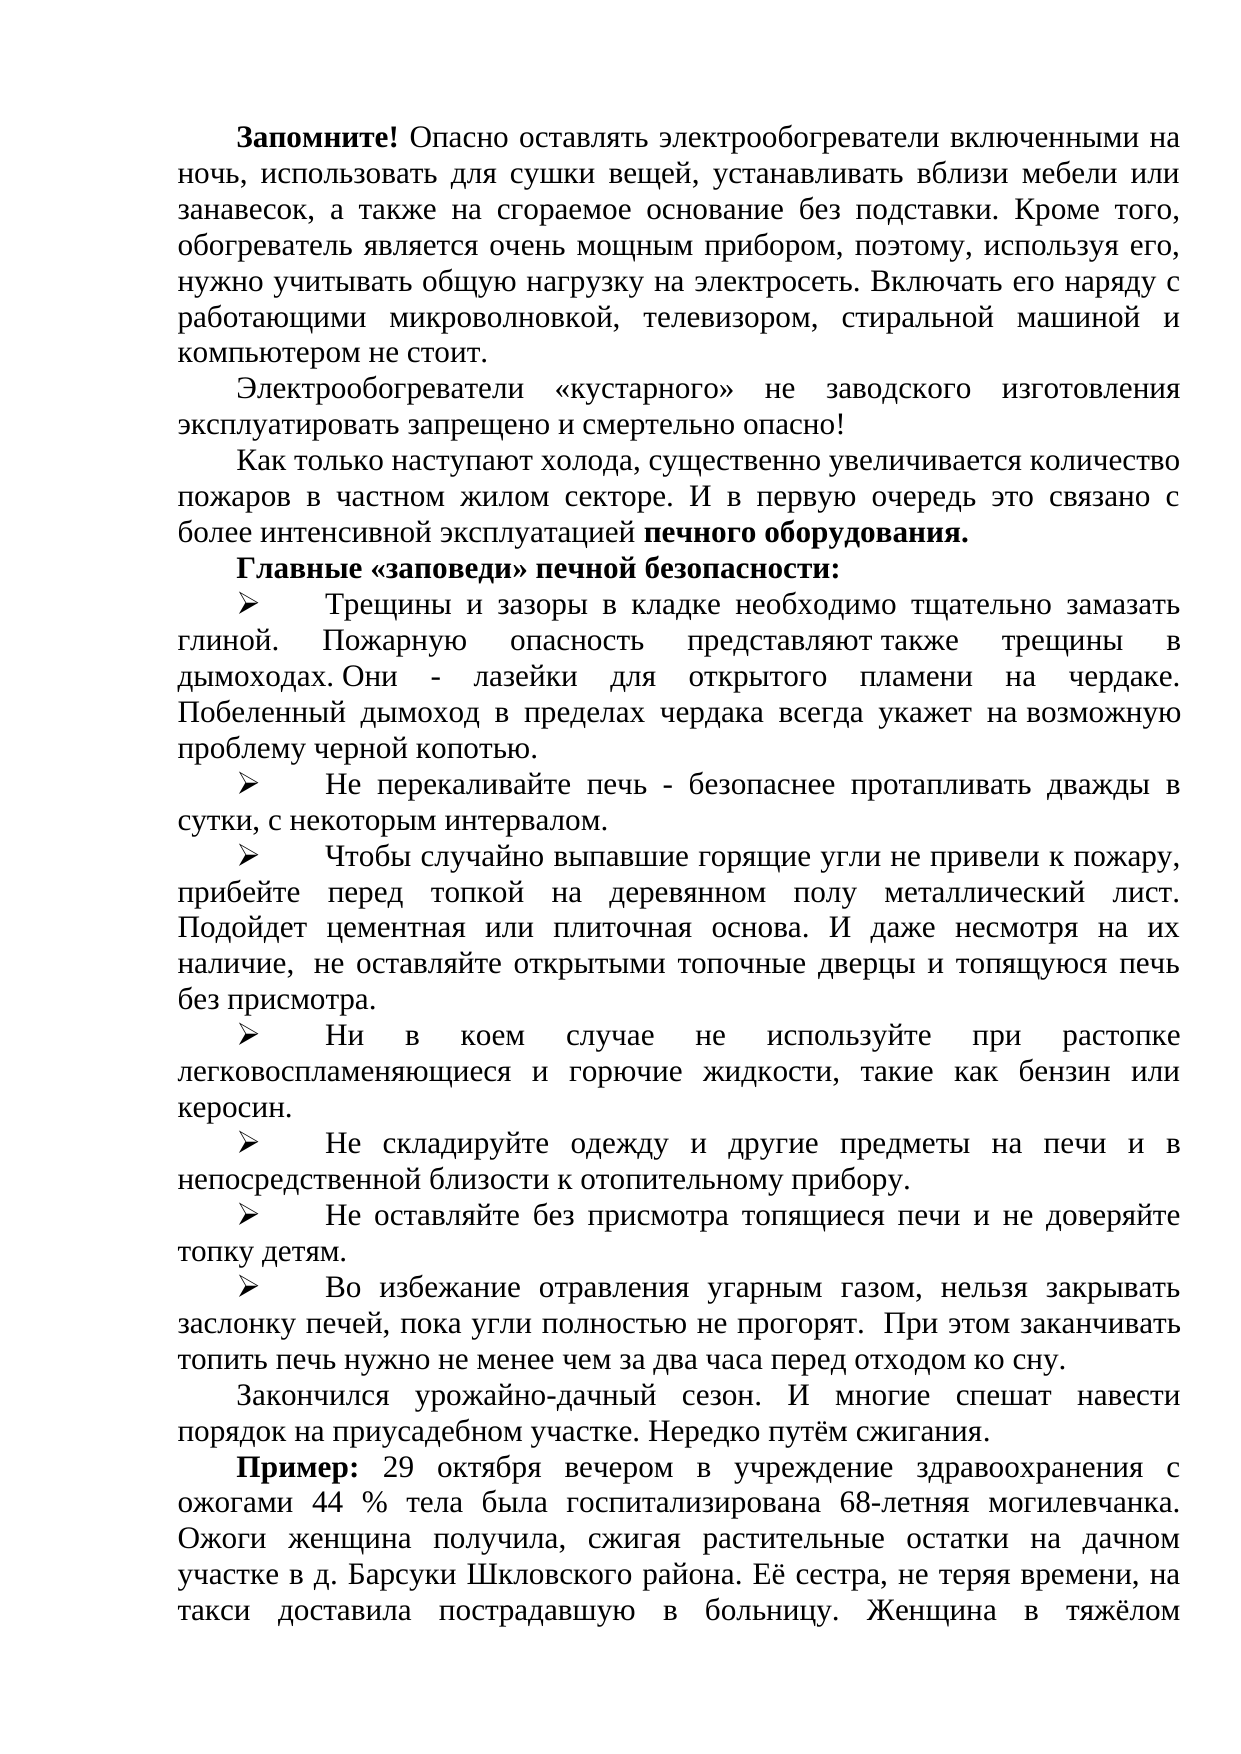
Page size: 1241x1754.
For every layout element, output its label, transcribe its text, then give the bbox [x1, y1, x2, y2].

text Как только наступают холода, существенно увеличивается количество пожаров в частном жилом секторе. И в первую очередь это связано с более интенсивной эксплуатацией печного оборудования. [177, 442, 1181, 549]
text Главные «заповеди» печной безопасности: [177, 549, 1181, 585]
text Закончился урожайно-дачный сезон. И многие спешат навести порядок на приусадебном участке. Нередко путём сжигания. [177, 1376, 1181, 1448]
text Запомните! Опасно оставлять электрообогреватели включенными на ночь, использовать для сушки вещей, устанавливать вблизи мебели или занавесок, а также на сгораемое основание без подставки. Кроме того, обогреватель является очень мощным прибором, поэтому, используя его, нужно учитывать общую нагрузку на электросеть. Включать его наряду с работающими микроволновкой, телевизором, стиральной машиной и компьютером не стоит. [177, 118, 1181, 370]
text Электрообогреватели «кустарного» не заводского изготовления эксплуатировать запрещено и смертельно опасно! [177, 370, 1181, 442]
list Не перекаливайте печь - безопаснее протапливать дважды в сутки, с некоторым интервалом. [177, 765, 1181, 837]
list Не оставляйте без присмотра топящиеся печи и не доверяйте топку детям. [177, 1196, 1181, 1268]
list Чтобы случайно выпавшие горящие угли не привели к пожару, прибейте перед топкой на деревянном полу металлический лист. Подойдет цементная или плиточная основа. И даже несмотря на их наличие, не оставляйте открытыми топочные дверцы и топящуюся печь без присмотра. [177, 837, 1181, 1017]
list Во избежание отравления угарным газом, нельзя закрывать заслонку печей, пока угли полностью не прогорят. При этом заканчивать топить печь нужно не менее чем за два часа перед отходом ко сну. [177, 1268, 1181, 1376]
list Ни в коем случае не используйте при растопке легковоспламеняющиеся и горючие жидкости, такие как бензин или керосин. [177, 1017, 1181, 1124]
list Не складируйте одежду и другие предметы на печи и в непосредственной близости к отопительному прибору. [177, 1124, 1181, 1196]
list Трещины и зазоры в кладке необходимо тщательно замазать глиной. Пожарную опасность представляют также трещины в дымоходах. Они - лазейки для открытого пламени на чердаке. Побеленный дымоход в пределах чердака всегда укажет на возможную проблему черной копотью. [177, 585, 1181, 765]
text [177, 1448, 1181, 1627]
